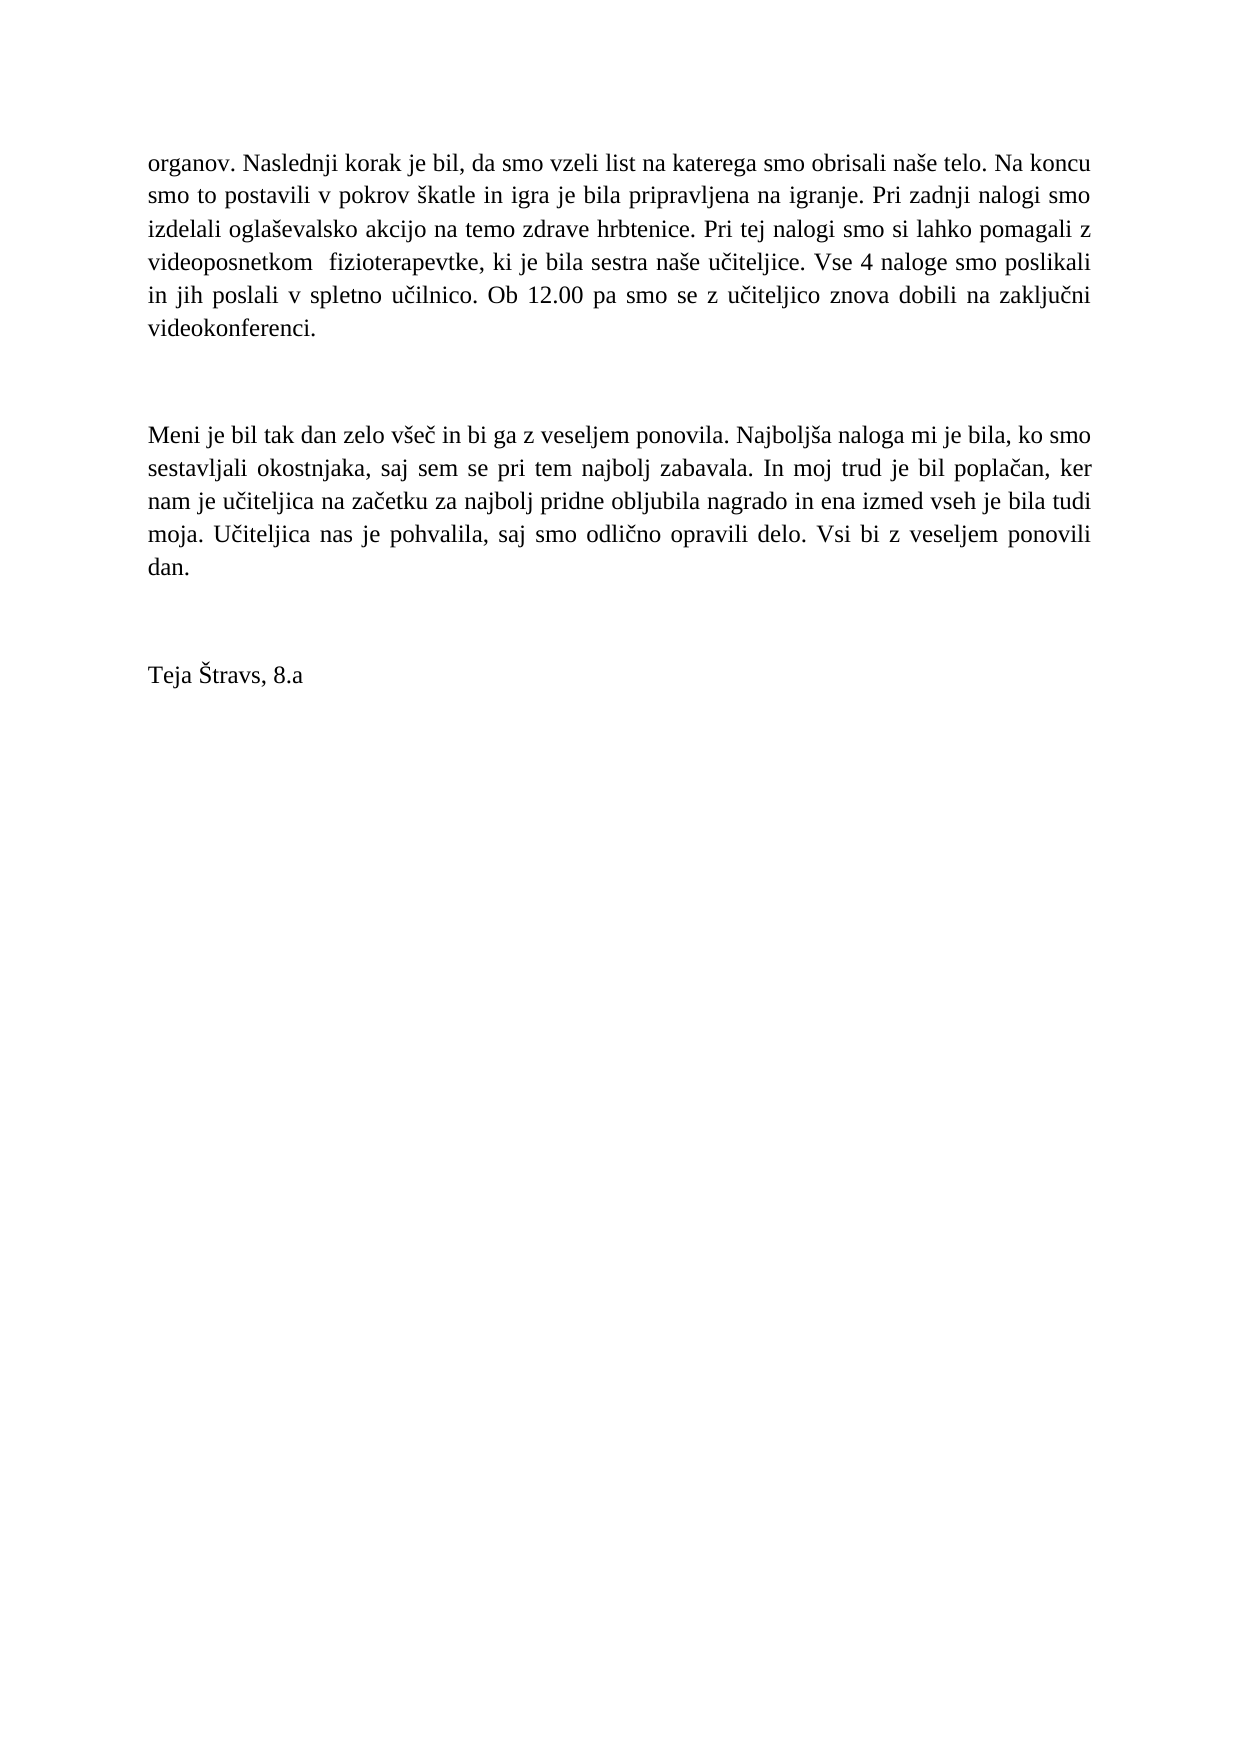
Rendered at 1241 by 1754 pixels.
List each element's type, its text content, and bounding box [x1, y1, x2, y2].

text Teja Štravs, 8.a [148, 660, 1093, 689]
text Meni je bil tak dan zelo všeč in bi ga z veseljem ponovila. Najboljša naloga mi je bila, ko smo sestavljali okostnjaka, saj sem se pri tem najbolj zabavala. In moj trud je bil poplačan, ker nam je učiteljica na začetku za najbolj pridne obljubila nagrado in ena izmed vseh je bila tudi moja. Učiteljica nas je pohvalila, saj smo odlično opravili delo. Vsi bi z veseljem ponovili dan. [148, 420, 1093, 581]
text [148, 148, 1093, 341]
